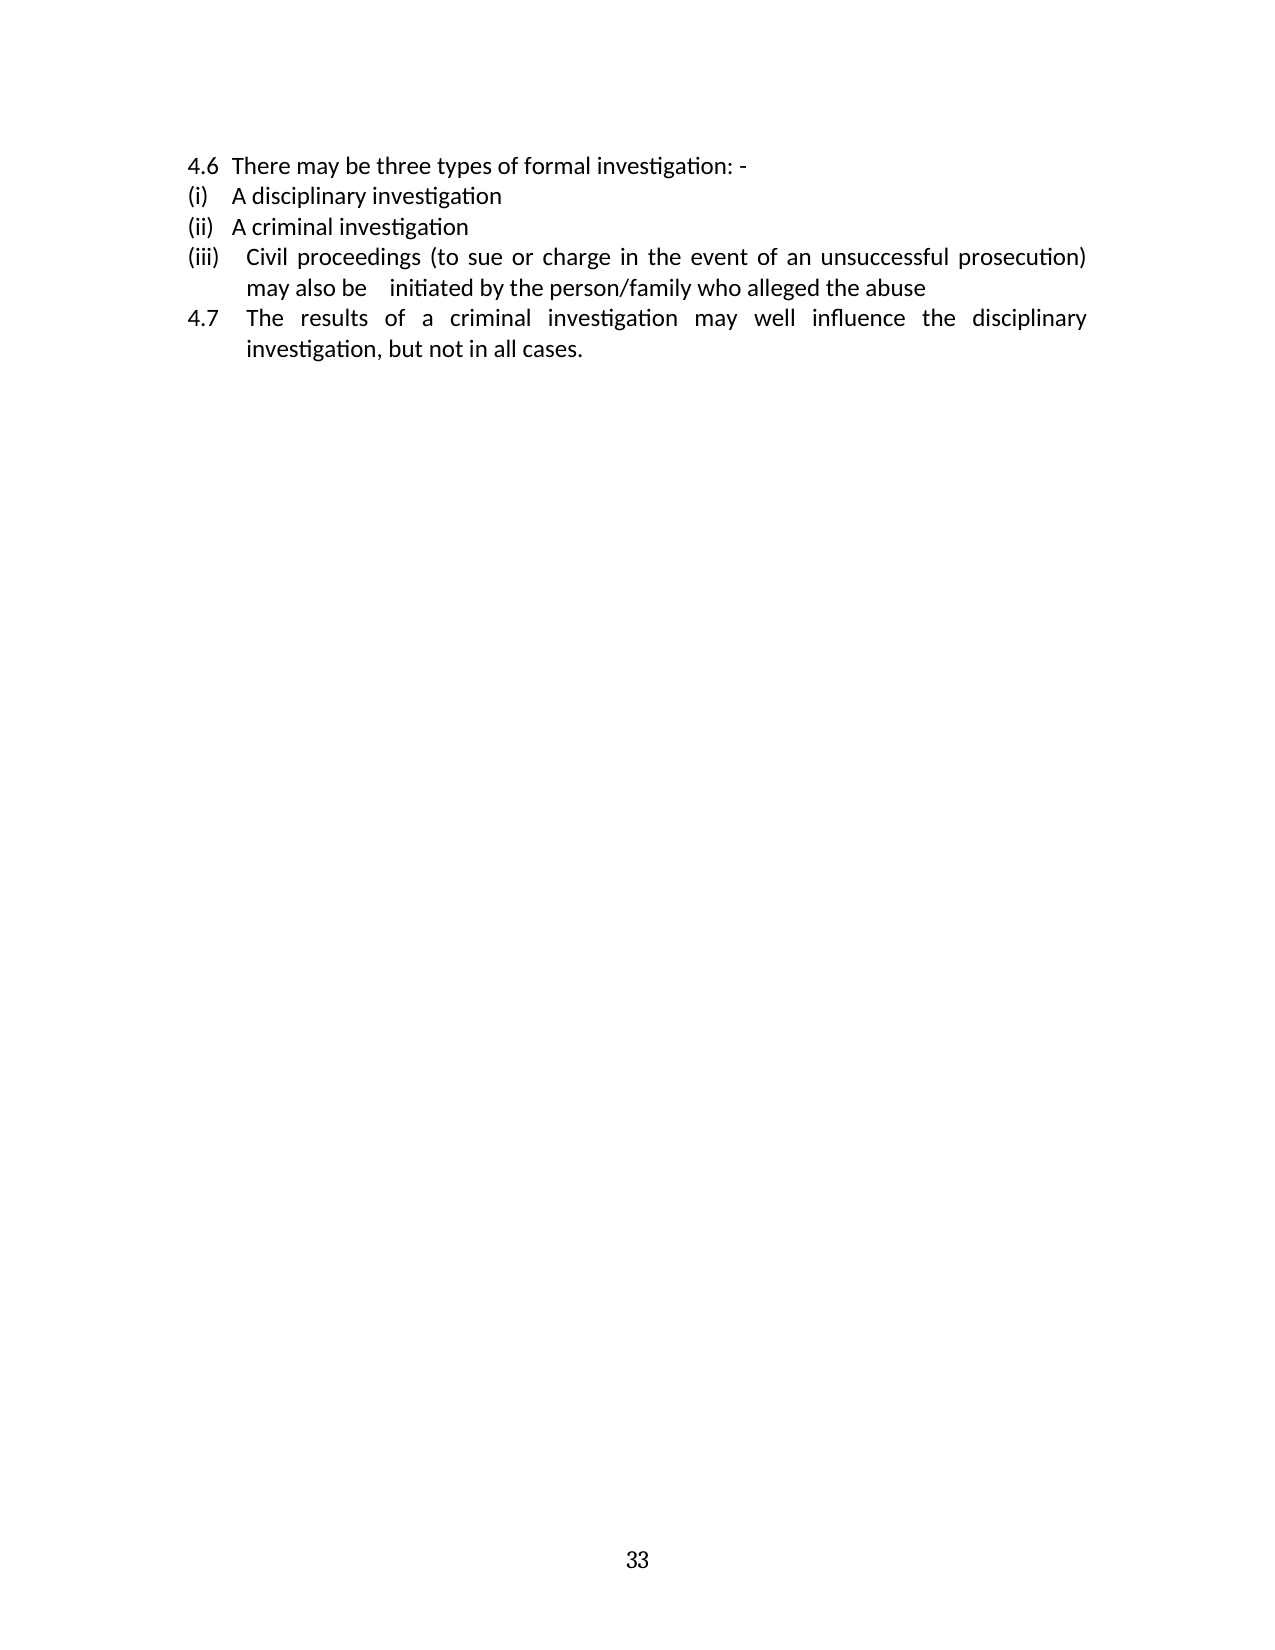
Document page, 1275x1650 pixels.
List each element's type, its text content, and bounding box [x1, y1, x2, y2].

list A criminal investigation [187, 211, 1088, 242]
list There may be three types of formal investigation: - [187, 150, 1088, 181]
list A disciplinary investigation [187, 181, 1088, 211]
list The results of a criminal investigation may well influence the disciplinary investigation, but not in all cases. [187, 303, 1088, 364]
list Civil proceedings (to sue or charge in the event of an unsuccessful prosecution) may also be initiated by the person/family who alleged the abuse [187, 242, 1088, 303]
